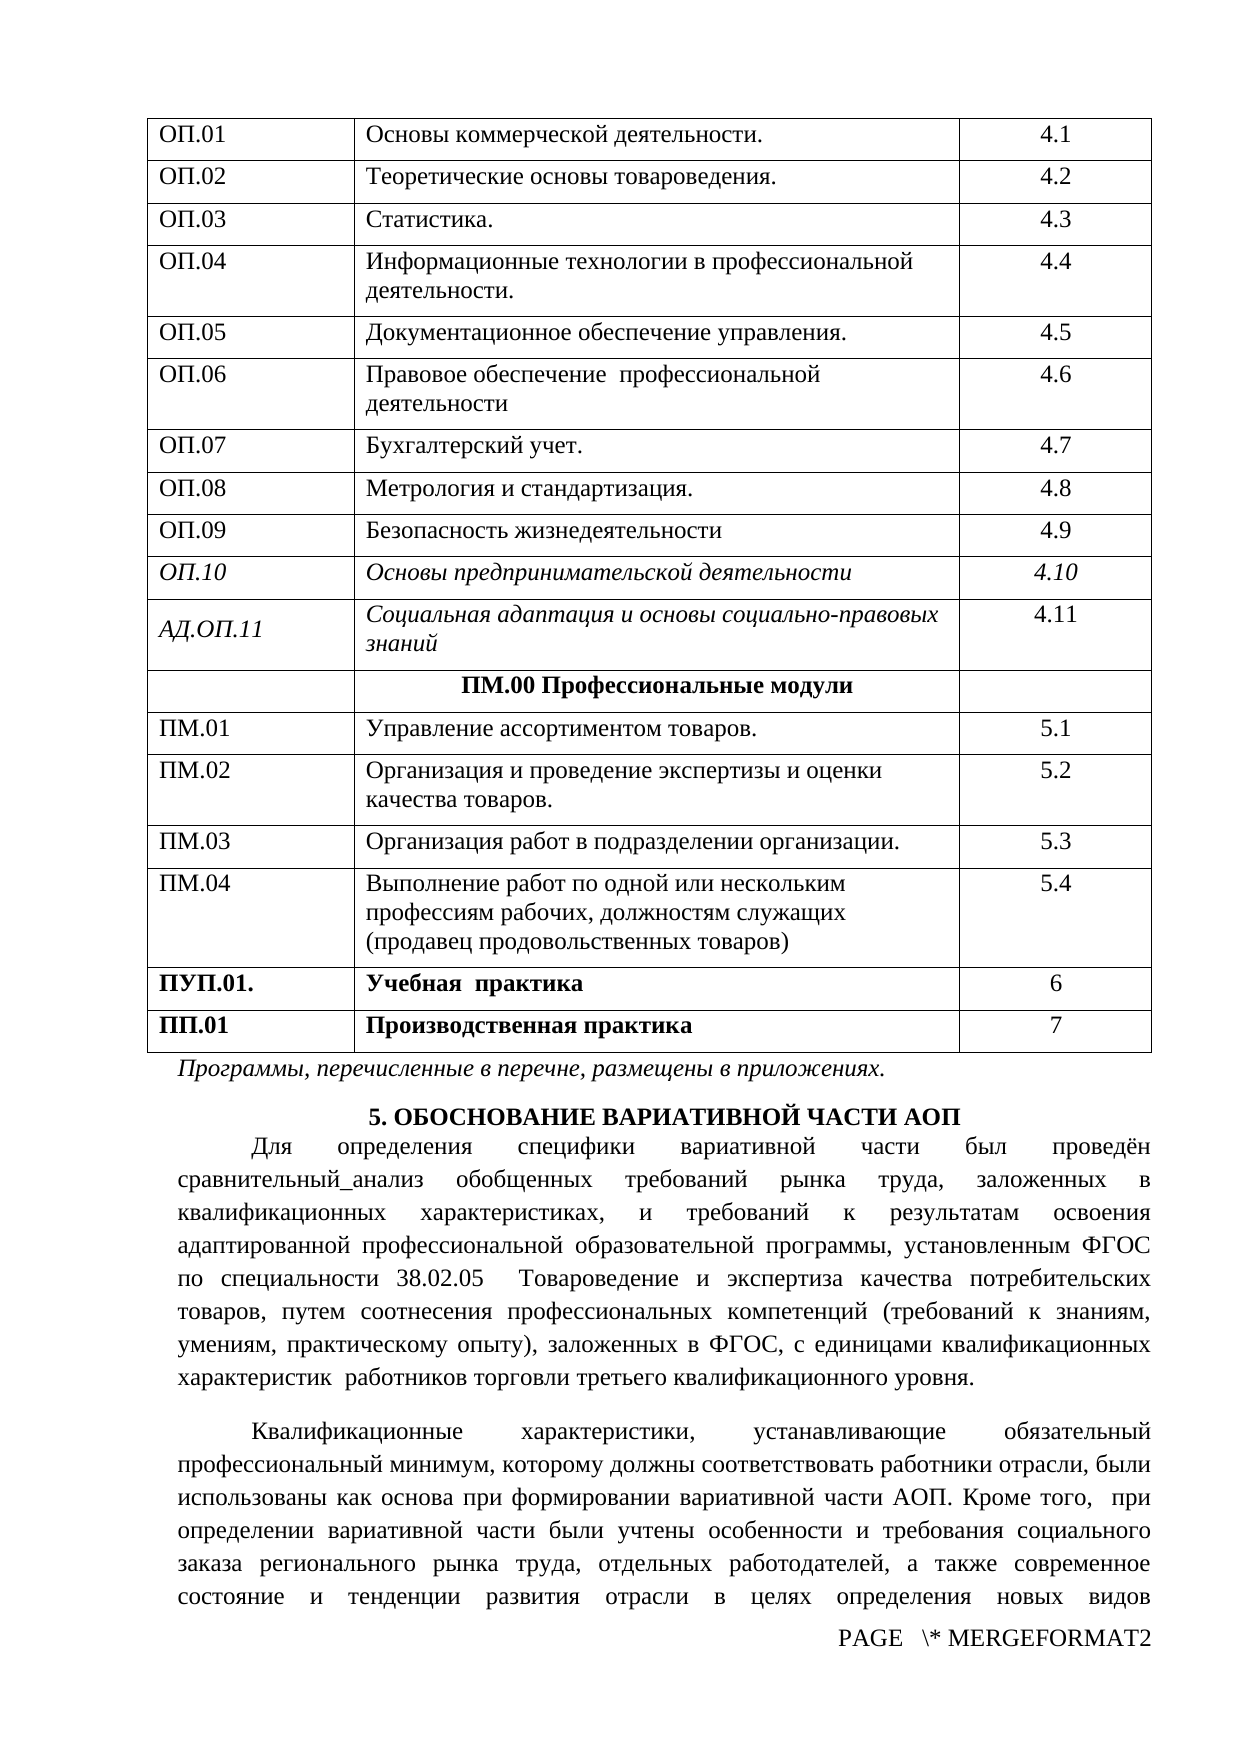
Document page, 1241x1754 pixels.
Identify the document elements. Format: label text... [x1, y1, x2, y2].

table_cell 4.11 [960, 600, 1151, 669]
table_cell ПП.01 [148, 1011, 354, 1052]
table_cell 5.1 [960, 713, 1151, 754]
text Для определения специфики вариативной части был проведён сравнительный_анализ обобщенных требований рынка труда, заложенных в квалификационных характеристиках, и требований к результатам освоения адаптированной профессиональной образовательной программы, установленным ФГОС по специальности 38.02.05 Товароведение и экспертиза качества потребительских товаров, путем соотнесения профессиональных компетенций (требований к знаниям, умениям, практическому опыту), заложенных в ФГОС, с единицами квалификационных характеристик работников торговли третьего квалификационного уровня. [177, 1131, 1152, 1391]
table_cell ОП.06 [148, 359, 354, 429]
table_cell ОП.01 [148, 119, 354, 160]
table_cell ПМ.00 Профессиональные модули [355, 671, 959, 712]
table_cell Социальная адаптация и основы социально-правовых знаний [355, 600, 959, 669]
table_cell Теоретические основы товароведения. [355, 161, 959, 203]
subtitle 5. обоснование вариативной части Аоп [177, 1102, 1152, 1131]
table_cell 5.4 [960, 869, 1151, 967]
table_cell Основы коммерческой деятельности. [355, 119, 959, 160]
table_cell 4.1 [960, 119, 1151, 160]
table_cell 5.2 [960, 755, 1151, 825]
table_cell Организация работ в подразделении организации. [355, 826, 959, 867]
table_cell 4.2 [960, 161, 1151, 203]
table_cell ОП.09 [148, 515, 354, 556]
table_cell ОП.07 [148, 430, 354, 472]
table_cell 4.3 [960, 204, 1151, 245]
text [177, 1416, 1152, 1610]
table_cell 6 [960, 968, 1151, 1009]
table_cell Метрология и стандартизация. [355, 473, 959, 514]
table_cell Учебная практика [355, 968, 959, 1009]
table_cell Основы предпринимательской деятельности [355, 557, 959, 598]
table_cell ПМ.04 [148, 869, 354, 967]
table_cell 4.7 [960, 430, 1151, 472]
table_cell Выполнение работ по одной или нескольким профессиям рабочих, должностям служащих (продавец продовольственных товаров) [355, 869, 959, 967]
table_cell Статистика. [355, 204, 959, 245]
table_cell 4.5 [960, 317, 1151, 358]
table_cell 4.8 [960, 473, 1151, 514]
table_cell ПМ.01 [148, 713, 354, 754]
table_cell Безопасность жизнедеятельности [355, 515, 959, 556]
table_cell Организация и проведение экспертизы и оценки качества товаров. [355, 755, 959, 825]
table_cell [148, 671, 354, 712]
table_cell 7 [960, 1011, 1151, 1052]
table_cell Информационные технологии в профессиональной деятельности. [355, 246, 959, 316]
table_cell ПУП.01. [148, 968, 354, 1009]
table_cell 5.3 [960, 826, 1151, 867]
table_cell ОП.04 [148, 246, 354, 316]
table_cell 4.9 [960, 515, 1151, 556]
table_cell 4.10 [960, 557, 1151, 598]
table_cell [960, 671, 1151, 712]
table_cell 4.4 [960, 246, 1151, 316]
table_cell ОП.05 [148, 317, 354, 358]
table_cell ПМ.03 [148, 826, 354, 867]
table_cell АД.ОП.11 [148, 600, 354, 669]
table_cell ОП.10 [148, 557, 354, 598]
table_cell 4.6 [960, 359, 1151, 429]
text Программы, перечисленные в перечне, размещены в приложениях. [177, 1053, 1152, 1082]
table_cell Управление ассортиментом товаров. [355, 713, 959, 754]
table_cell ОП.08 [148, 473, 354, 514]
table_cell Документационное обеспечение управления. [355, 317, 959, 358]
table_cell ОП.02 [148, 161, 354, 203]
table_cell Бухгалтерский учет. [355, 430, 959, 472]
table_cell Правовое обеспечение профессиональной деятельности [355, 359, 959, 429]
table_cell Производственная практика [355, 1011, 959, 1052]
table_cell ПМ.02 [148, 755, 354, 825]
table_cell ОП.03 [148, 204, 354, 245]
